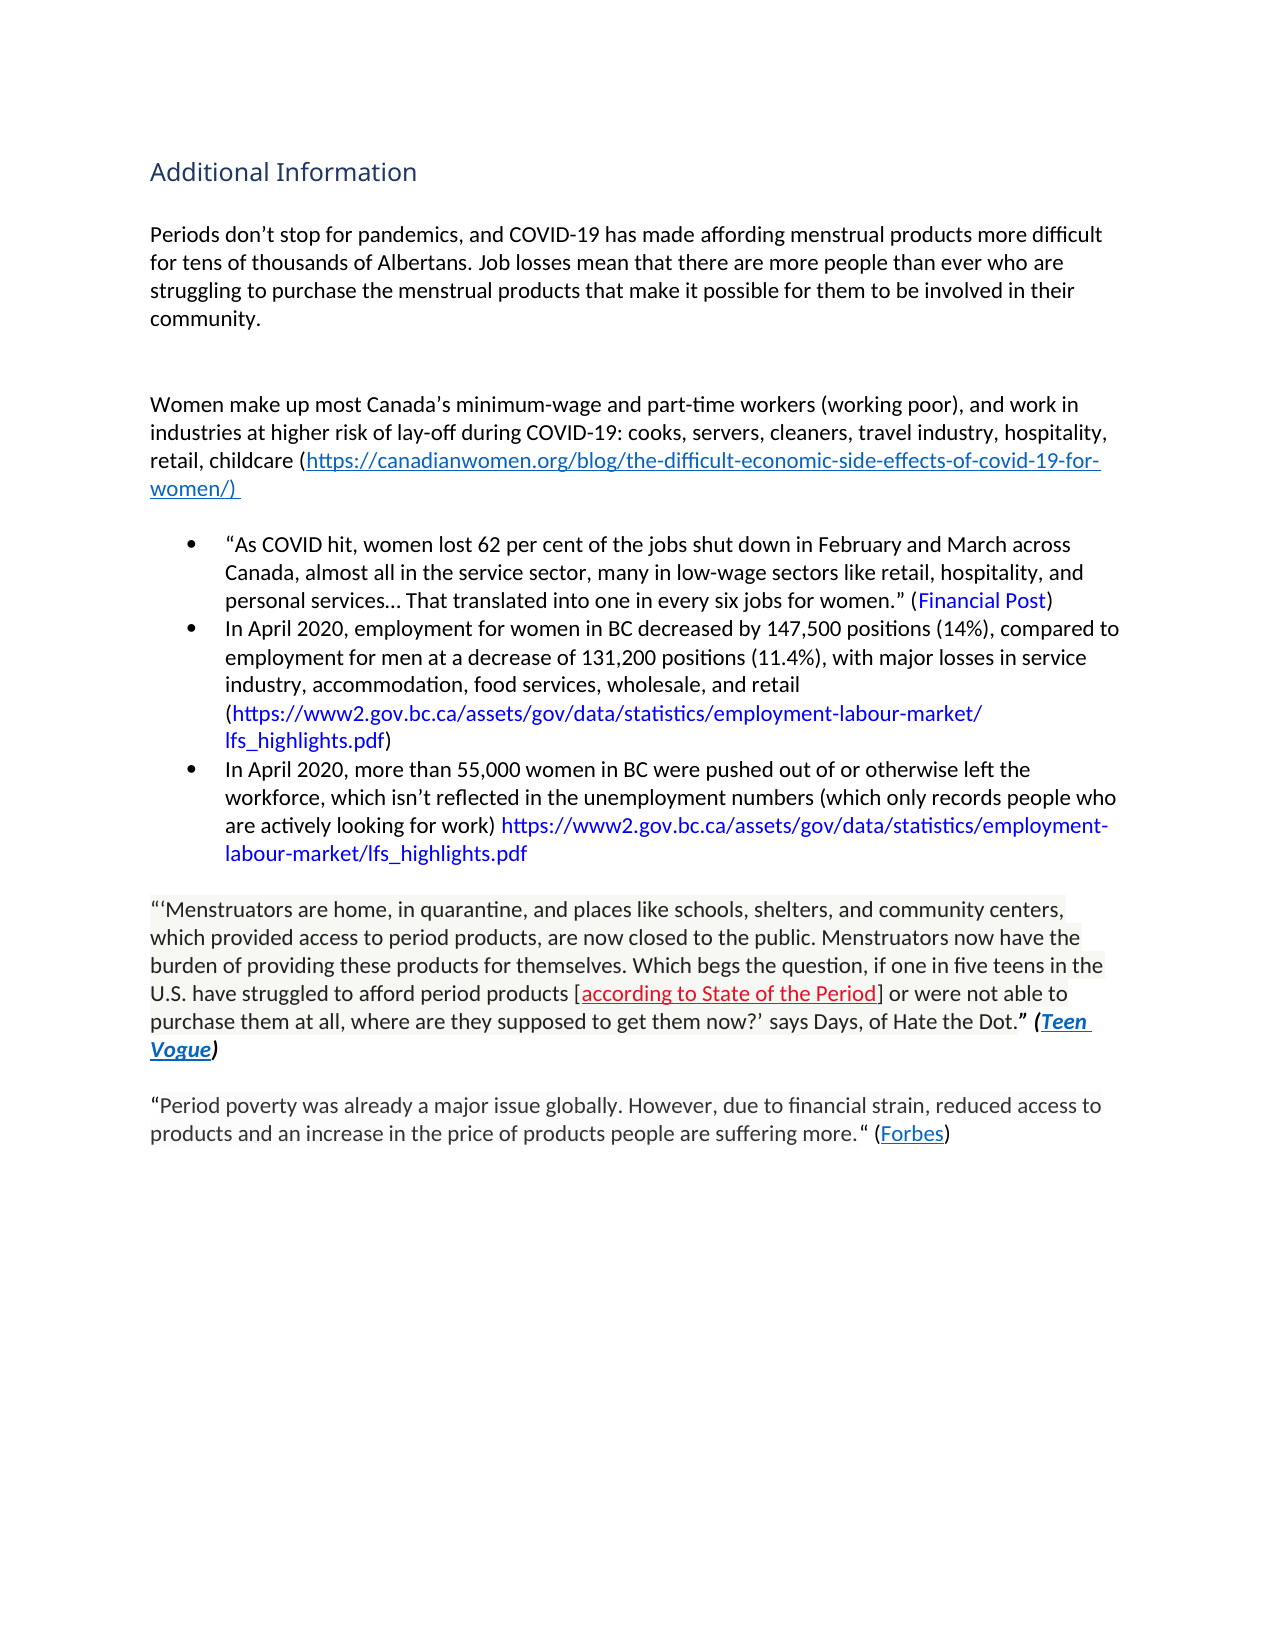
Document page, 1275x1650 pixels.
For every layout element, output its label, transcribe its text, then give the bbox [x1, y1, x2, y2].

text Women make up most Canada’s minimum-wage and part-time workers (working poor), and work in industries at higher risk of lay-off during COVID-19: cooks, servers, cleaners, travel industry, hospitality, retail, childcare (https://canadianwomen.org/blog/the-difficult-economic-side-effects-of-covid-19-for-women/) [150, 390, 1125, 502]
list “As COVID hit, women lost 62 per cent of the jobs shut down in February and March across Canada, almost all in the service sector, many in low-wage sectors like retail, hospitality, and personal services… That translated into one in every six jobs for women.” (Financial Post) [187, 531, 1125, 614]
text “Period poverty was already a major issue globally. However, due to financial strain, reduced access to products and an increase in the price of products people are suffering more.“ (Forbes) [859, 1091, 1125, 1147]
list In April 2020, employment for women in BC decreased by 147,500 positions (14%), compared to employment for men at a decrease of 131,200 positions (11.4%), with major losses in service industry, accommodation, food services, wholesale, and retail (https://www2.gov.bc.ca/assets/gov/data/statistics/employment-labour-market/lfs_highlights.pdf) [187, 614, 1125, 755]
list In April 2020, more than 55,000 women in BC were pushed out of or otherwise left the workforce, which isn’t reflected in the unemployment numbers (which only records people who are actively looking for work) https://www2.gov.bc.ca/assets/gov/data/statistics/employment-labour-market/lfs_highlights.pdf [187, 755, 1125, 867]
text “‘Menstruators are home, in quarantine, and places like schools, shelters, and community centers, which provided access to period products, are now closed to the public. Menstruators now have the burden of providing these products for themselves. Which begs the question, if one in five teens in the U.S. have struggled to afford period products [according to State of the Period] or were not able to purchase them at all, where are they supposed to get them now?’ says Days, of Hate the Dot.” (Teen Vogue) [150, 895, 1125, 1063]
subtitle Additional Information [150, 154, 1125, 188]
text Periods don’t stop for pandemics, and COVID-19 has made affording menstrual products more difficult for tens of thousands of Albertans. Job losses mean that there are more people than ever who are struggling to purchase the menstrual products that make it possible for them to be involved in their community. [150, 220, 1125, 332]
